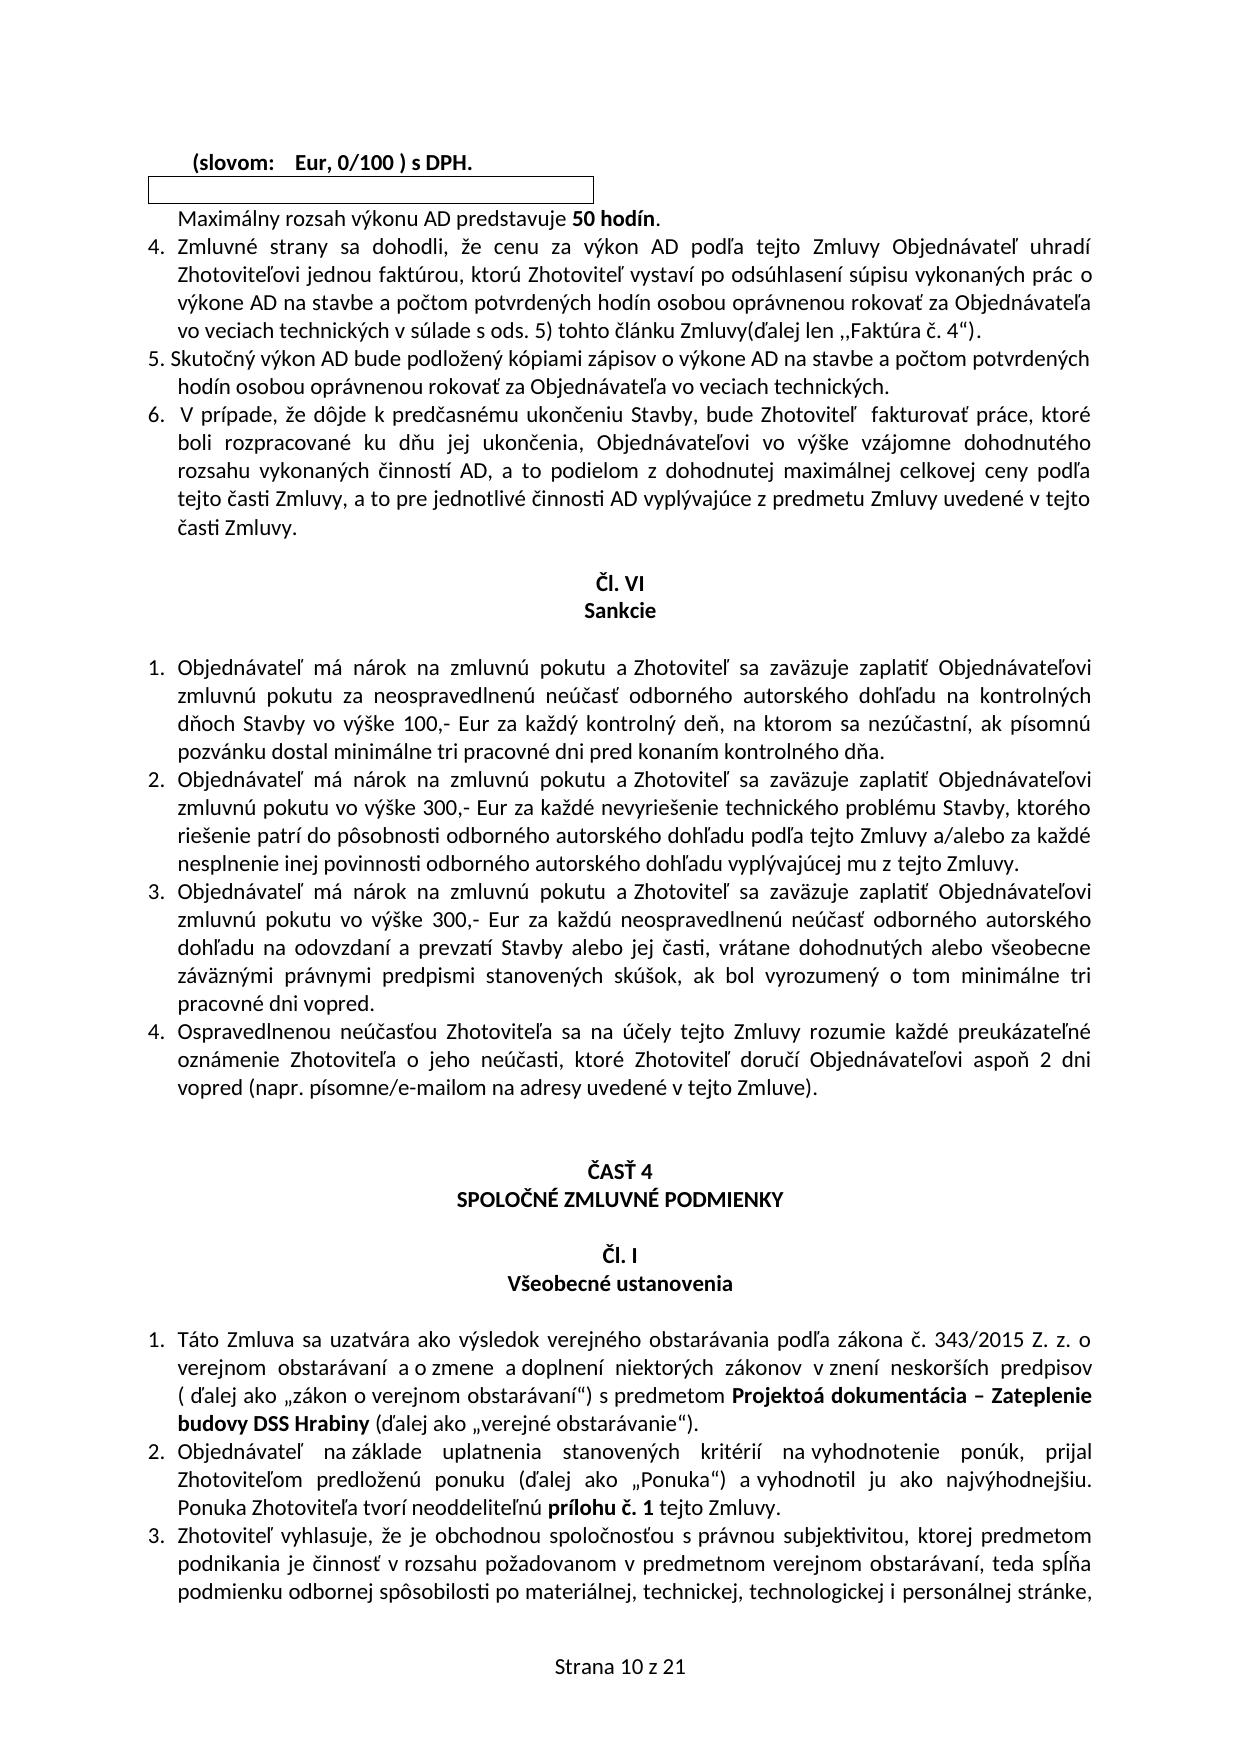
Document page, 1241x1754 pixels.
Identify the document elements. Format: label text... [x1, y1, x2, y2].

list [148, 1521, 1093, 1605]
text (slovom: Eur, 0/100 ) s DPH. [148, 148, 1093, 176]
list Ospravedlnenou neúčasťou Zhotoviteľa sa na účely tejto Zmluvy rozumie každé preukázateľné oznámenie Zhotoviteľa o jeho neúčasti, ktoré Zhotoviteľ doručí Objednávateľovi aspoň 2 dni vopred (napr. písomne/e-mailom na adresy uvedené v tejto Zmluve). [148, 1017, 1093, 1101]
list Objednávateľ má nárok na zmluvnú pokutu a Zhotoviteľ sa zaväzuje zaplatiť Objednávateľovi zmluvnú pokutu vo výške 300,- Eur za každé nevyriešenie technického problému Stavby, ktorého riešenie patrí do pôsobnosti odborného autorského dohľadu podľa tejto Zmluvy a/alebo za každé nesplnenie inej povinnosti odborného autorského dohľadu vyplývajúcej mu z tejto Zmluvy. [148, 765, 1093, 877]
text Sankcie [148, 597, 1093, 625]
text 5. Skutočný výkon AD bude podložený kópiami zápisov o výkone AD na stavbe a počtom potvrdených hodín osobou oprávnenou rokovať za Objednávateľa vo veciach technických. [148, 344, 1093, 401]
text 6. V prípade, že dôjde k predčasnému ukončeniu Stavby, bude Zhotoviteľ fakturovať práce, ktoré boli rozpracované ku dňu jej ukončenia, Objednávateľovi vo výške vzájomne dohodnutého rozsahu vykonaných činností AD, a to podielom z dohodnutej maximálnej celkovej ceny podľa tejto časti Zmluvy, a to pre jednotlivé činnosti AD vyplývajúce z predmetu Zmluvy uvedené v tejto časti Zmluvy. [148, 401, 1093, 541]
text Všeobecné ustanovenia [148, 1269, 1093, 1297]
list Objednávateľ má nárok na zmluvnú pokutu a Zhotoviteľ sa zaväzuje zaplatiť Objednávateľovi zmluvnú pokutu za neospravedlnenú neúčasť odborného autorského dohľadu na kontrolných dňoch Stavby vo výške 100,- Eur za každý kontrolný deň, na ktorom sa nezúčastní, ak písomnú pozvánku dostal minimálne tri pracovné dni pred konaním kontrolného dňa. [148, 653, 1093, 765]
text 4. Zmluvné strany sa dohodli, že cenu za výkon AD podľa tejto Zmluvy Objednávateľ uhradí Zhotoviteľovi jednou faktúrou, ktorú Zhotoviteľ vystaví po odsúhlasení súpisu vykonaných prác o výkone AD na stavbe a počtom potvrdených hodín osobou oprávnenou rokovať za Objednávateľa vo veciach technických v súlade s ods. 5) tohto článku Zmluvy(ďalej len ,,Faktúra č. 4“). [148, 232, 1093, 344]
list Objednávateľ má nárok na zmluvnú pokutu a Zhotoviteľ sa zaväzuje zaplatiť Objednávateľovi zmluvnú pokutu vo výške 300,- Eur za každú neospravedlnenú neúčasť odborného autorského dohľadu na odovzdaní a prevzatí Stavby alebo jej časti, vrátane dohodnutých alebo všeobecne záväznými právnymi predpismi stanovených skúšok, ak bol vyrozumený o tom minimálne tri pracovné dni vopred. [148, 877, 1093, 1017]
text Maximálny rozsah výkonu AD predstavuje 50 hodín. [148, 204, 1093, 232]
list Táto Zmluva sa uzatvára ako výsledok verejného obstarávania podľa zákona č. 343/2015 Z. z. o verejnom obstarávaní a o zmene a doplnení niektorých zákonov v znení neskorších predpisov ( ďalej ako „zákon o verejnom obstarávaní“) s predmetom Projektoá dokumentácia – Zateplenie budovy DSS Hrabiny (ďalej ako „verejné obstarávanie“). [148, 1325, 1093, 1437]
text Čl. I [148, 1241, 1093, 1269]
text SPOLOČNÉ ZMLUVNÉ PODMIENKY [148, 1185, 1093, 1213]
list Objednávateľ na základe uplatnenia stanovených kritérií na vyhodnotenie ponúk, prijal Zhotoviteľom predloženú ponuku (ďalej ako „Ponuka“) a vyhodnotil ju ako najvýhodnejšiu. Ponuka Zhotoviteľa tvorí neoddeliteľnú prílohu č. 1 tejto Zmluvy. [148, 1437, 1093, 1521]
text Čl. VI [148, 569, 1093, 597]
text ČASŤ 4 [148, 1157, 1093, 1185]
